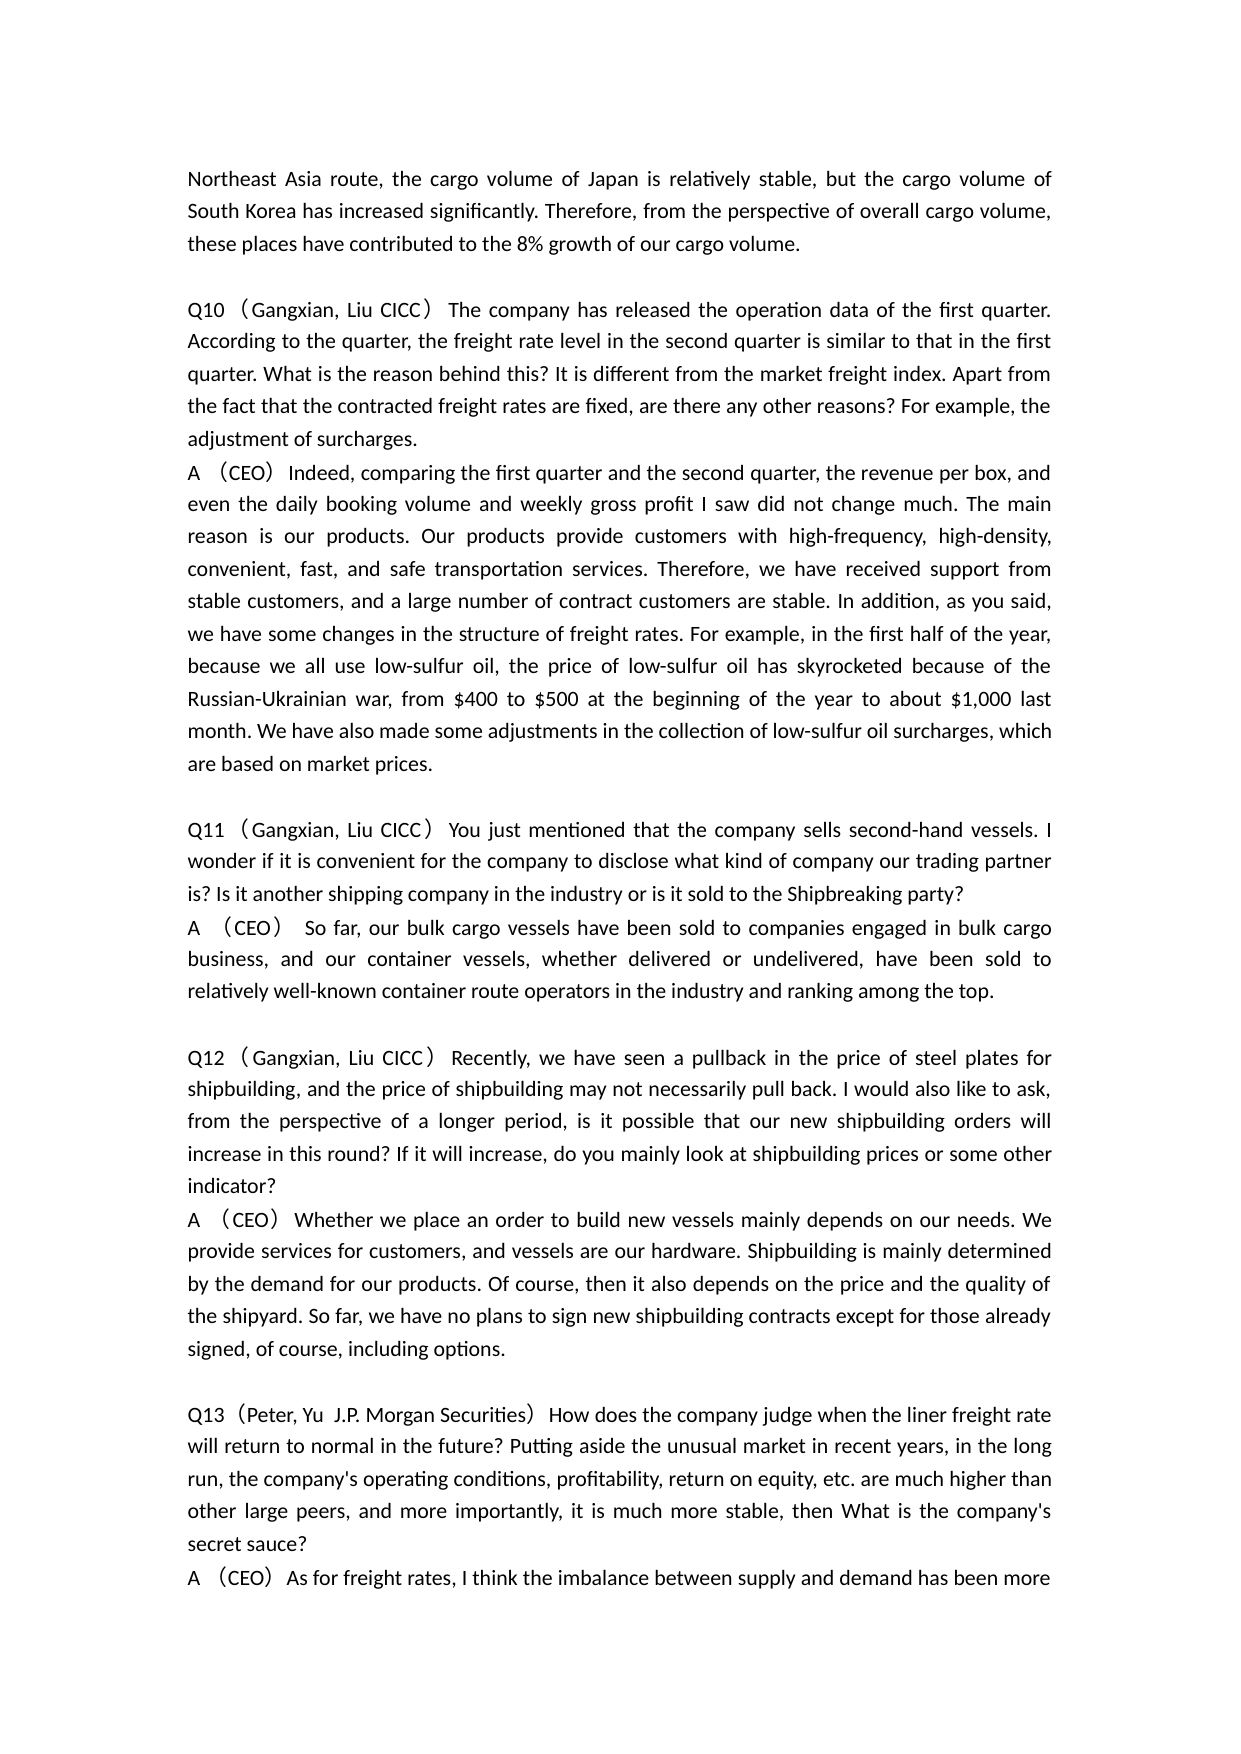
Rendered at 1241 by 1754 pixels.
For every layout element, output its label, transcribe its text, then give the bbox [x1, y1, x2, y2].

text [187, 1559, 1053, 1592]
text Q11（Gangxian, Liu CICC）You just mentioned that the company sells second-hand vessels. I wonder if it is convenient for the company to disclose what kind of company our trading partner is? Is it another shipping company in the industry or is it sold to the Shipbreaking party? [187, 812, 1053, 909]
text A （CEO） So far, our bulk cargo vessels have been sold to companies engaged in bulk cargo business, and our container vessels, whether delivered or undelivered, have been sold to relatively well-known container route operators in the industry and ranking among the top. [187, 909, 1053, 1007]
text Q12（Gangxian, Liu CICC）Recently, we have seen a pullback in the price of steel plates for shipbuilding, and the price of shipbuilding may not necessarily pull back. I would also like to ask, from the perspective of a longer period, is it possible that our new shipbuilding orders will increase in this round? If it will increase, do you mainly look at shipbuilding prices or some other indicator? [187, 1039, 1053, 1202]
text A （CEO）Whether we place an order to build new vessels mainly depends on our needs. We provide services for customers, and vessels are our hardware. Shipbuilding is mainly determined by the demand for our products. Of course, then it also depends on the price and the quality of the shipyard. So far, we have no plans to sign new shipbuilding contracts except for those already signed, of course, including options. [187, 1202, 1053, 1364]
text Q10（Gangxian, Liu CICC）The company has released the operation data of the first quarter. According to the quarter, the freight rate level in the second quarter is similar to that in the first quarter. What is the reason behind this? It is different from the market freight index. Apart from the fact that the contracted freight rates are fixed, are there any other reasons? For example, the adjustment of surcharges. [187, 292, 1053, 454]
text Q13（Peter, Yu J.P. Morgan Securities）How does the company judge when the liner freight rate will return to normal in the future? Putting aside the unusual market in recent years, in the long run, the company's operating conditions, profitability, return on equity, etc. are much higher than other large peers, and more importantly, it is much more stable, then What is the company's secret sauce? [187, 1397, 1053, 1559]
text A （CEO）Indeed, comparing the first quarter and the second quarter, the revenue per box, and even the daily booking volume and weekly gross profit I saw did not change much. The main reason is our products. Our products provide customers with high-frequency, high-density, convenient, fast, and safe transportation services. Therefore, we have received support from stable customers, and a large number of contract customers are stable. In addition, as you said, we have some changes in the structure of freight rates. For example, in the first half of the year, because we all use low-sulfur oil, the price of low-sulfur oil has skyrocketed because of the Russian-Ukrainian war, from $400 to $500 at the beginning of the year to about $1,000 last month. We have also made some adjustments in the collection of low-sulfur oil surcharges, which are based on market prices. [187, 454, 1053, 779]
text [187, 162, 1053, 259]
